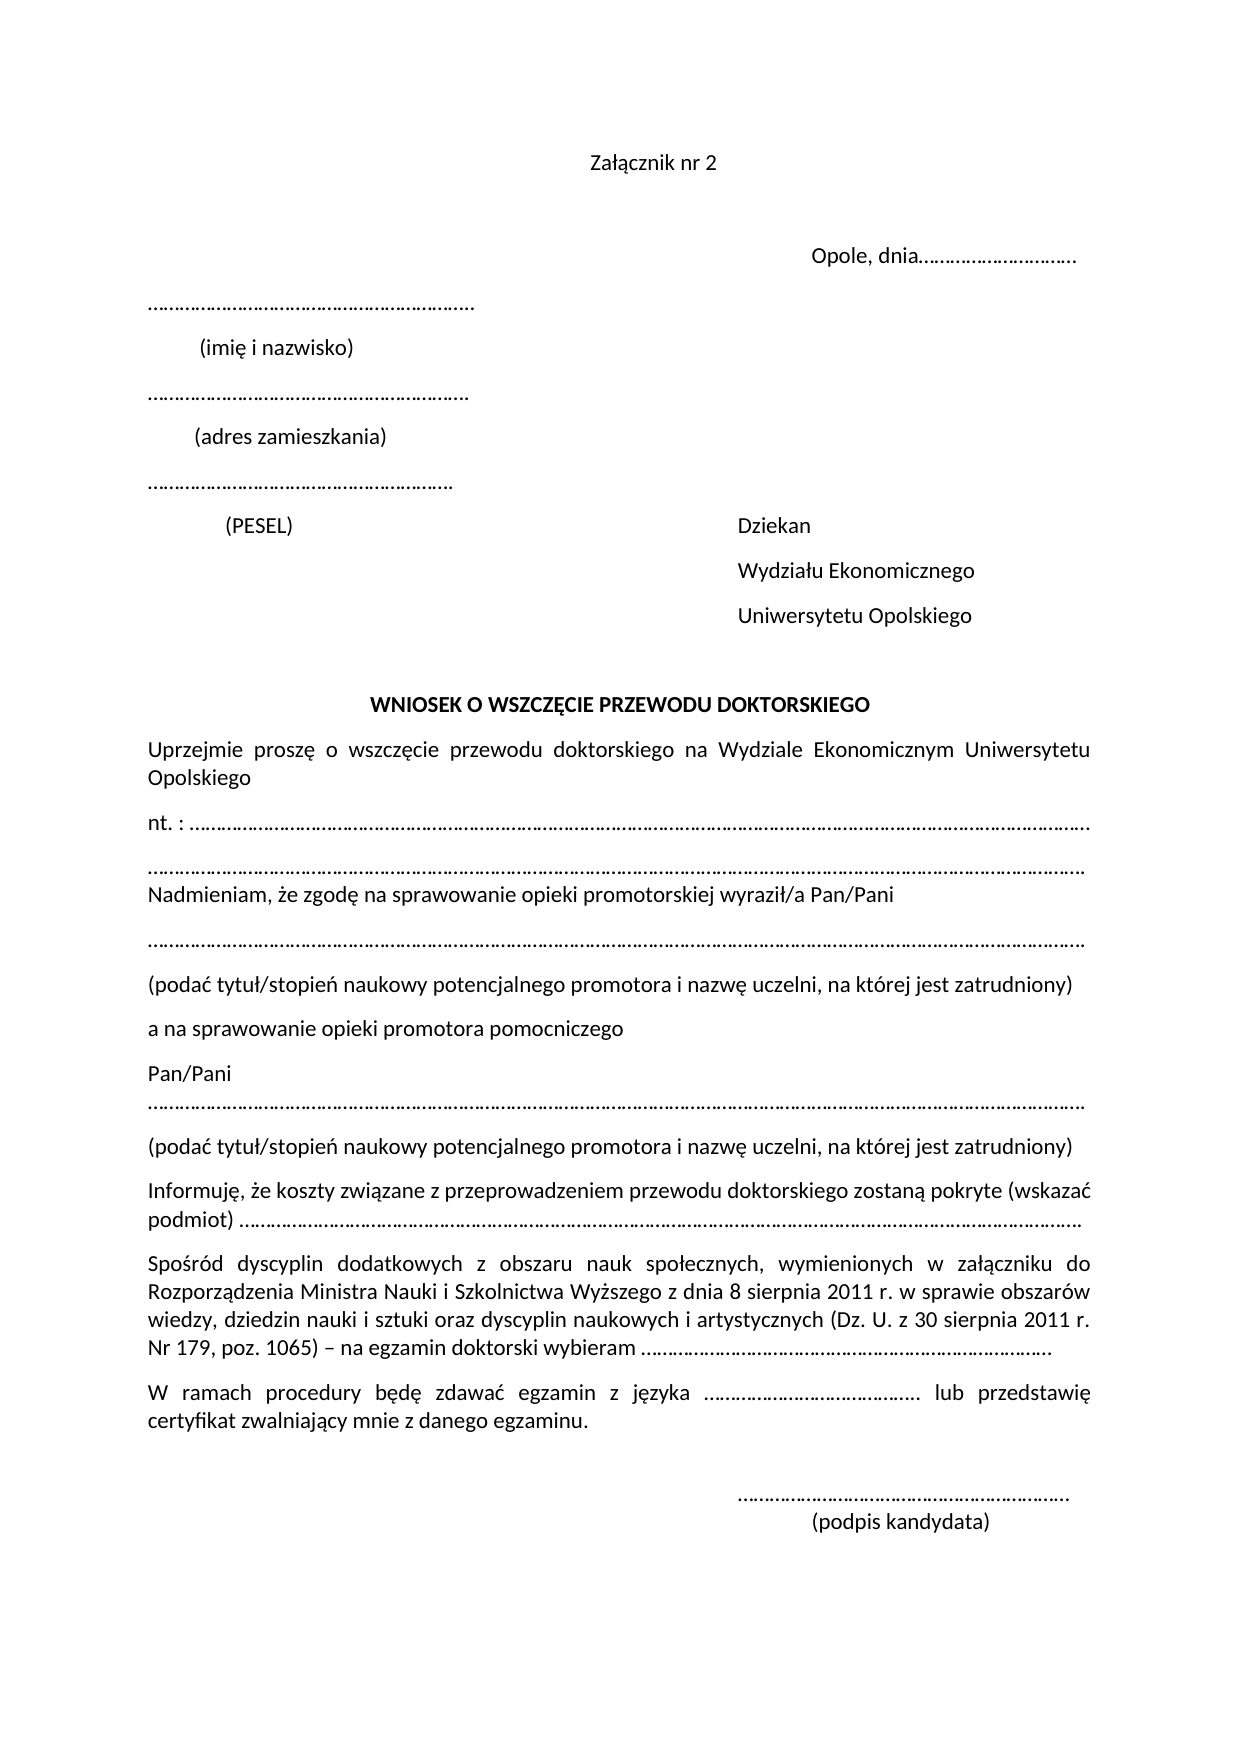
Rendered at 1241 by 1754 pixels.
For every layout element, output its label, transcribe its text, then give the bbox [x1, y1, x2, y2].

text Pan/Pani ……………………………………………………………………………………………………………………………………………………………. [148, 1059, 1093, 1115]
text a na sprawowanie opieki promotora pomocniczego [148, 1014, 1093, 1043]
text Wydziału Ekonomicznego [148, 556, 1093, 584]
text (adres zamieszkania) [148, 422, 1093, 450]
text Załącznik nr 2 [516, 148, 1093, 176]
text ……………………………………………………. [148, 378, 1093, 406]
text W ramach procedury będę zdawać egzamin z języka ………………………………….. lub przedstawię certyfikat zwalniający mnie z danego egzaminu. [148, 1378, 1093, 1434]
text (imię i nazwisko) [148, 333, 1093, 361]
text Opole, dnia………………………… [516, 241, 1093, 269]
text (podać tytuł/stopień naukowy potencjalnego promotora i nazwę uczelni, na której jest zatrudniony) [148, 1132, 1093, 1160]
text Uprzejmie proszę o wszczęcie przewodu doktorskiego na Wydziale Ekonomicznym Uniwersytetu Opolskiego [148, 735, 1093, 791]
text …………………………………………………….. [148, 288, 1093, 316]
text WNIOSEK O WSZCZĘCIE PRZEWODU DOKTORSKIEGO [148, 690, 1093, 718]
text Informuję, że koszty związane z przeprowadzeniem przewodu doktorskiego zostaną pokryte (wskazać podmiot) ……………………………………………………………………………………………………………………………………………. [148, 1177, 1093, 1233]
text Uniwersytetu Opolskiego [148, 601, 1093, 629]
text …………………………………………………………………………………………………………………………………………………………….Nadmieniam, że zgodę na sprawowanie opieki promotorskiej wyraził/a Pan/Pani [148, 852, 1093, 908]
text Spośród dyscyplin dodatkowych z obszaru nauk społecznych, wymienionych w załączniku do Rozporządzenia Ministra Nauki i Szkolnictwa Wyższego z dnia 8 sierpnia 2011 r. w sprawie obszarów wiedzy, dziedzin nauki i sztuki oraz dyscyplin naukowych i artystycznych (Dz. U. z 30 sierpnia 2011 r. Nr 179, poz. 1065) – na egzamin doktorski wybieram …………………………………………………………………… [148, 1249, 1093, 1361]
text ……………………………………………………… (podpis kandydata) [148, 1451, 1093, 1535]
text (podać tytuł/stopień naukowy potencjalnego promotora i nazwę uczelni, na której jest zatrudniony) [148, 970, 1093, 998]
text (PESEL) Dziekan [148, 512, 1093, 540]
text ……………………………………………………………………………………………………………………………………………………………. [148, 925, 1093, 953]
text nt. : ……………………………………………………………………………………………………………………………………………………… [148, 808, 1093, 836]
text …………………………………………………. [148, 467, 1093, 495]
